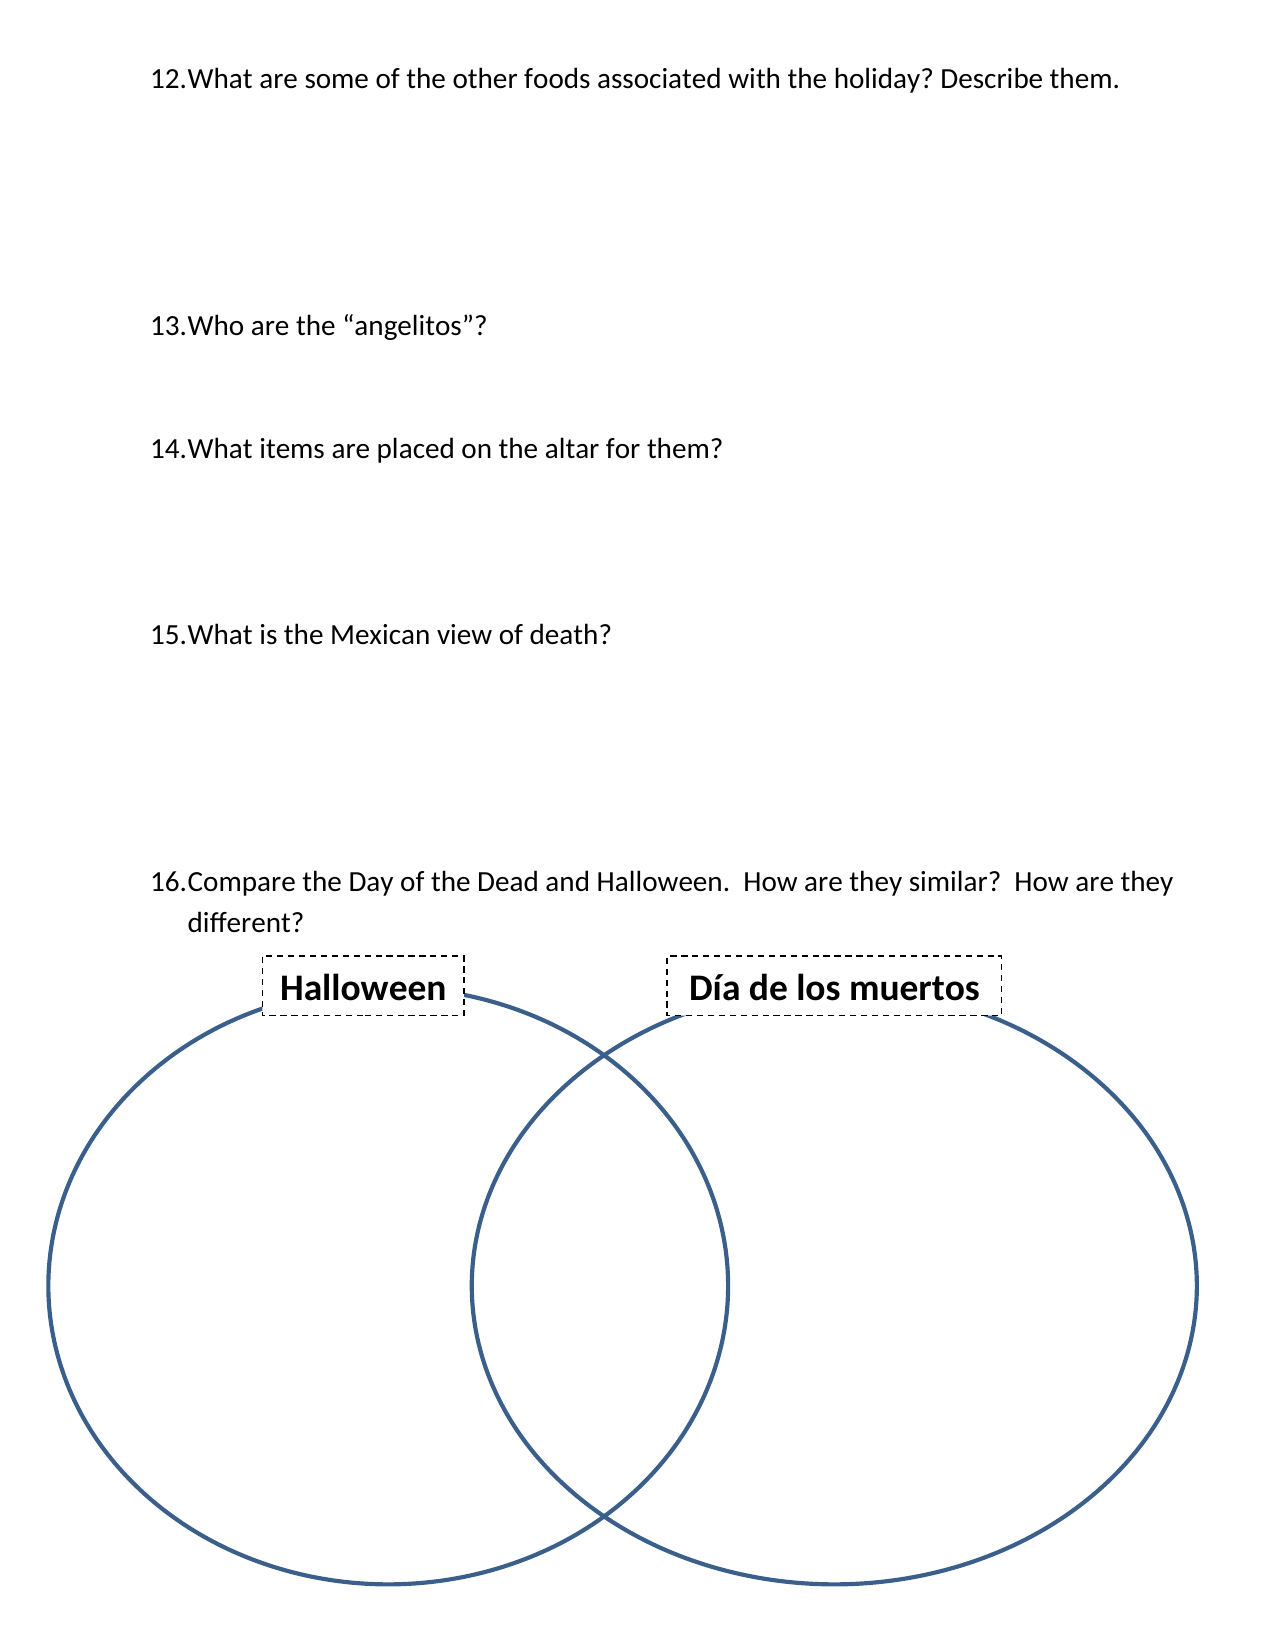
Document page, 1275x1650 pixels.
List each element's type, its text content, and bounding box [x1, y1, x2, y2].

list What is the Mexican view of death? [150, 616, 1200, 652]
list Who are the “angelitos”? [150, 307, 1200, 343]
list What are some of the other foods associated with the holiday? Describe them. [150, 60, 1200, 96]
list Compare the Day of the Dead and Halloween. How are they similar? How are they different? [150, 863, 1200, 939]
list What items are placed on the altar for them? [150, 431, 1200, 466]
